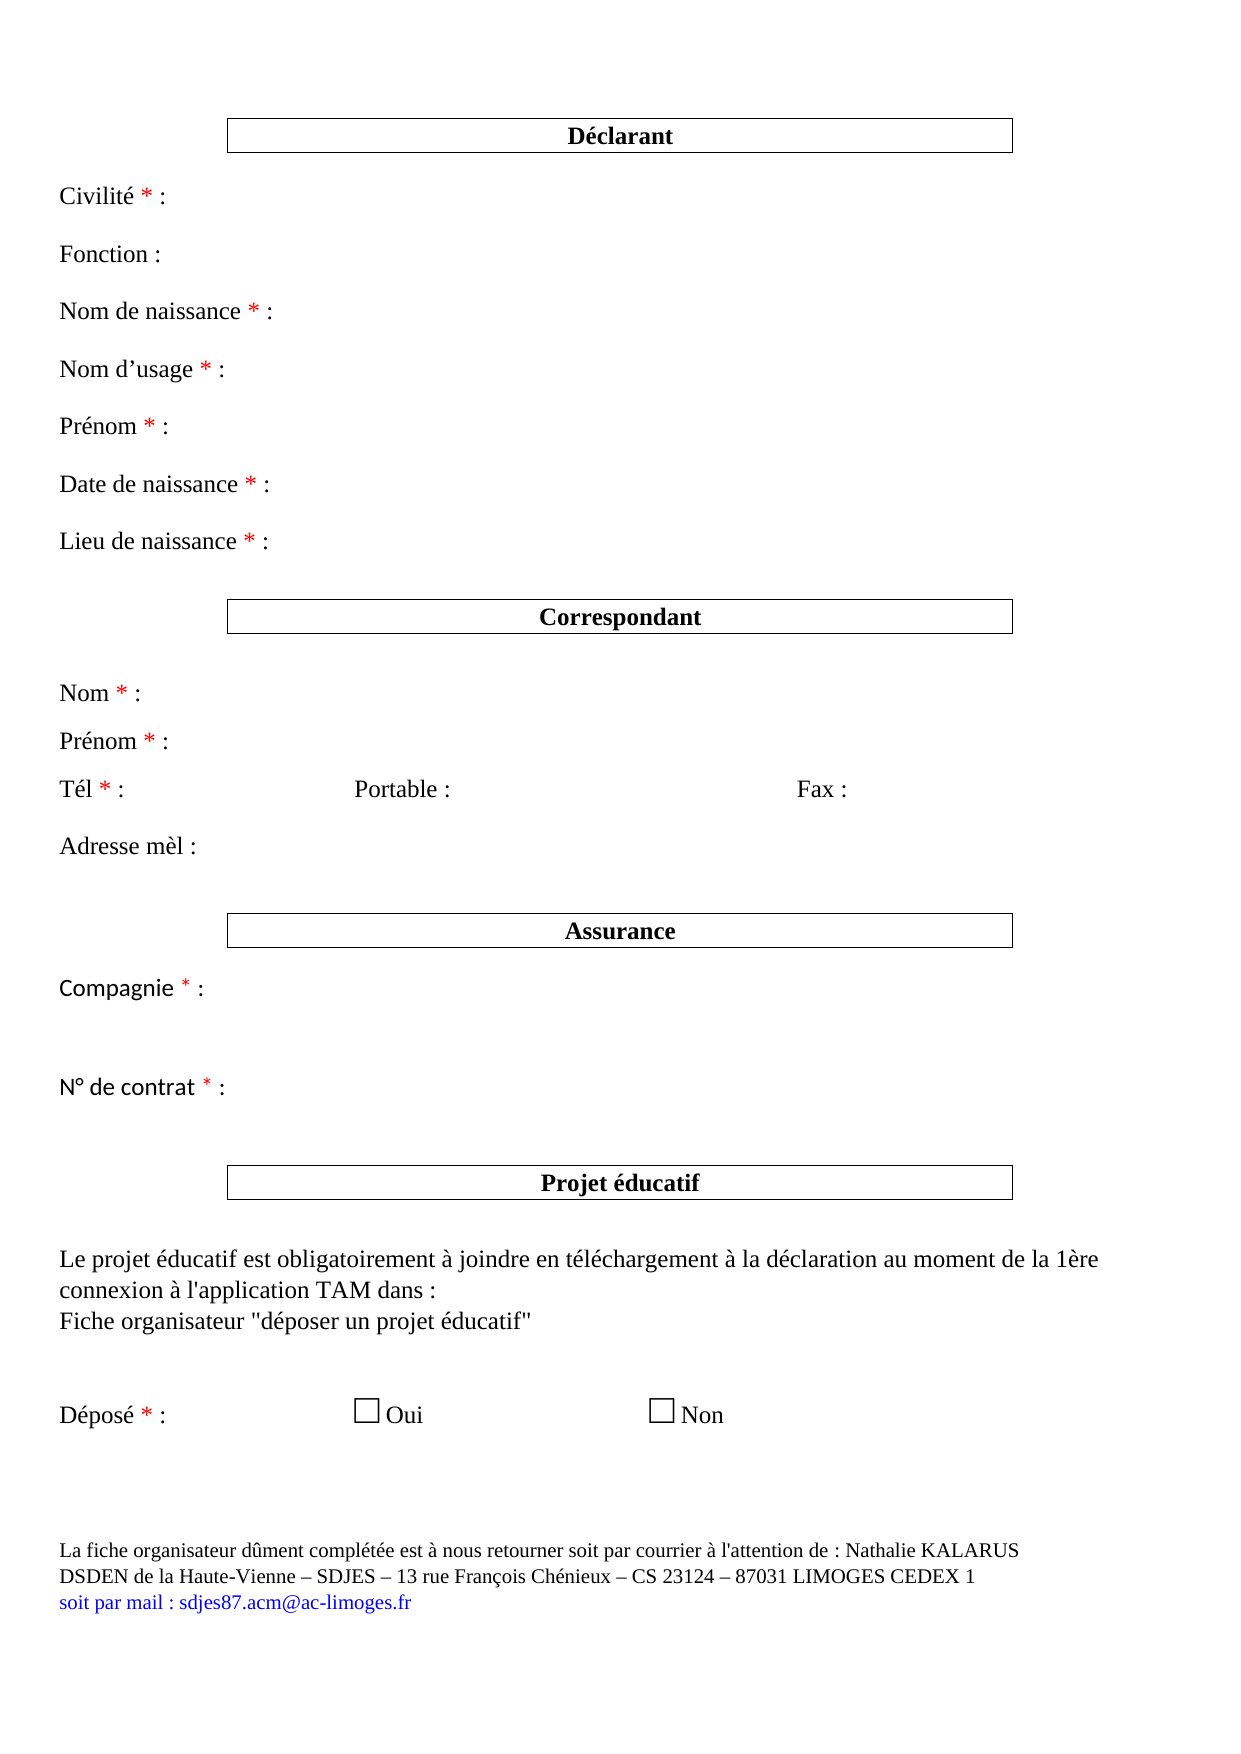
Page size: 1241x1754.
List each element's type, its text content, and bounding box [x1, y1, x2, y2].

text Correspondant [228, 600, 1012, 633]
text DSDEN de la Haute-Vienne – SDJES – 13 rue François Chénieux – CS 23124 – 87031 LIMOGES CEDEX 1 [59, 1564, 1181, 1588]
text Prénom * : [59, 726, 1181, 755]
text Nom * : [59, 678, 1181, 707]
text Fiche organisateur "déposer un projet éducatif" [59, 1306, 1181, 1334]
text Déposé * : □ Oui □ Non [59, 1384, 1181, 1432]
text Assurance [228, 914, 1012, 947]
text Nom de naissance * : [59, 296, 1181, 325]
text Projet éducatif [228, 1166, 1012, 1199]
text La fiche organisateur dûment complétée est à nous retourner soit par courrier à l'attention de : Nathalie KALARUS [59, 1538, 1181, 1562]
text Civilité * : [59, 181, 1181, 210]
text Prénom * : [59, 411, 1181, 440]
text Tél * : Portable : Fax : [59, 774, 1181, 802]
text Le projet éducatif est obligatoirement à joindre en téléchargement à la déclaration au moment de la 1ère connexion à l'application TAM dans : [59, 1244, 1181, 1303]
text Déclarant [228, 119, 1012, 152]
text Adresse mèl : [59, 831, 1181, 860]
text Lieu de naissance * : [59, 526, 1181, 555]
text Nom d’usage * : [59, 354, 1181, 383]
text Fonction : [59, 239, 1181, 268]
text N° de contrat * : [59, 1071, 1181, 1102]
text soit par mail : sdjes87.acm@ac-limoges.fr [59, 1590, 1181, 1614]
text Date de naissance * : [59, 469, 1181, 498]
text Compagnie * : [59, 972, 1181, 1002]
